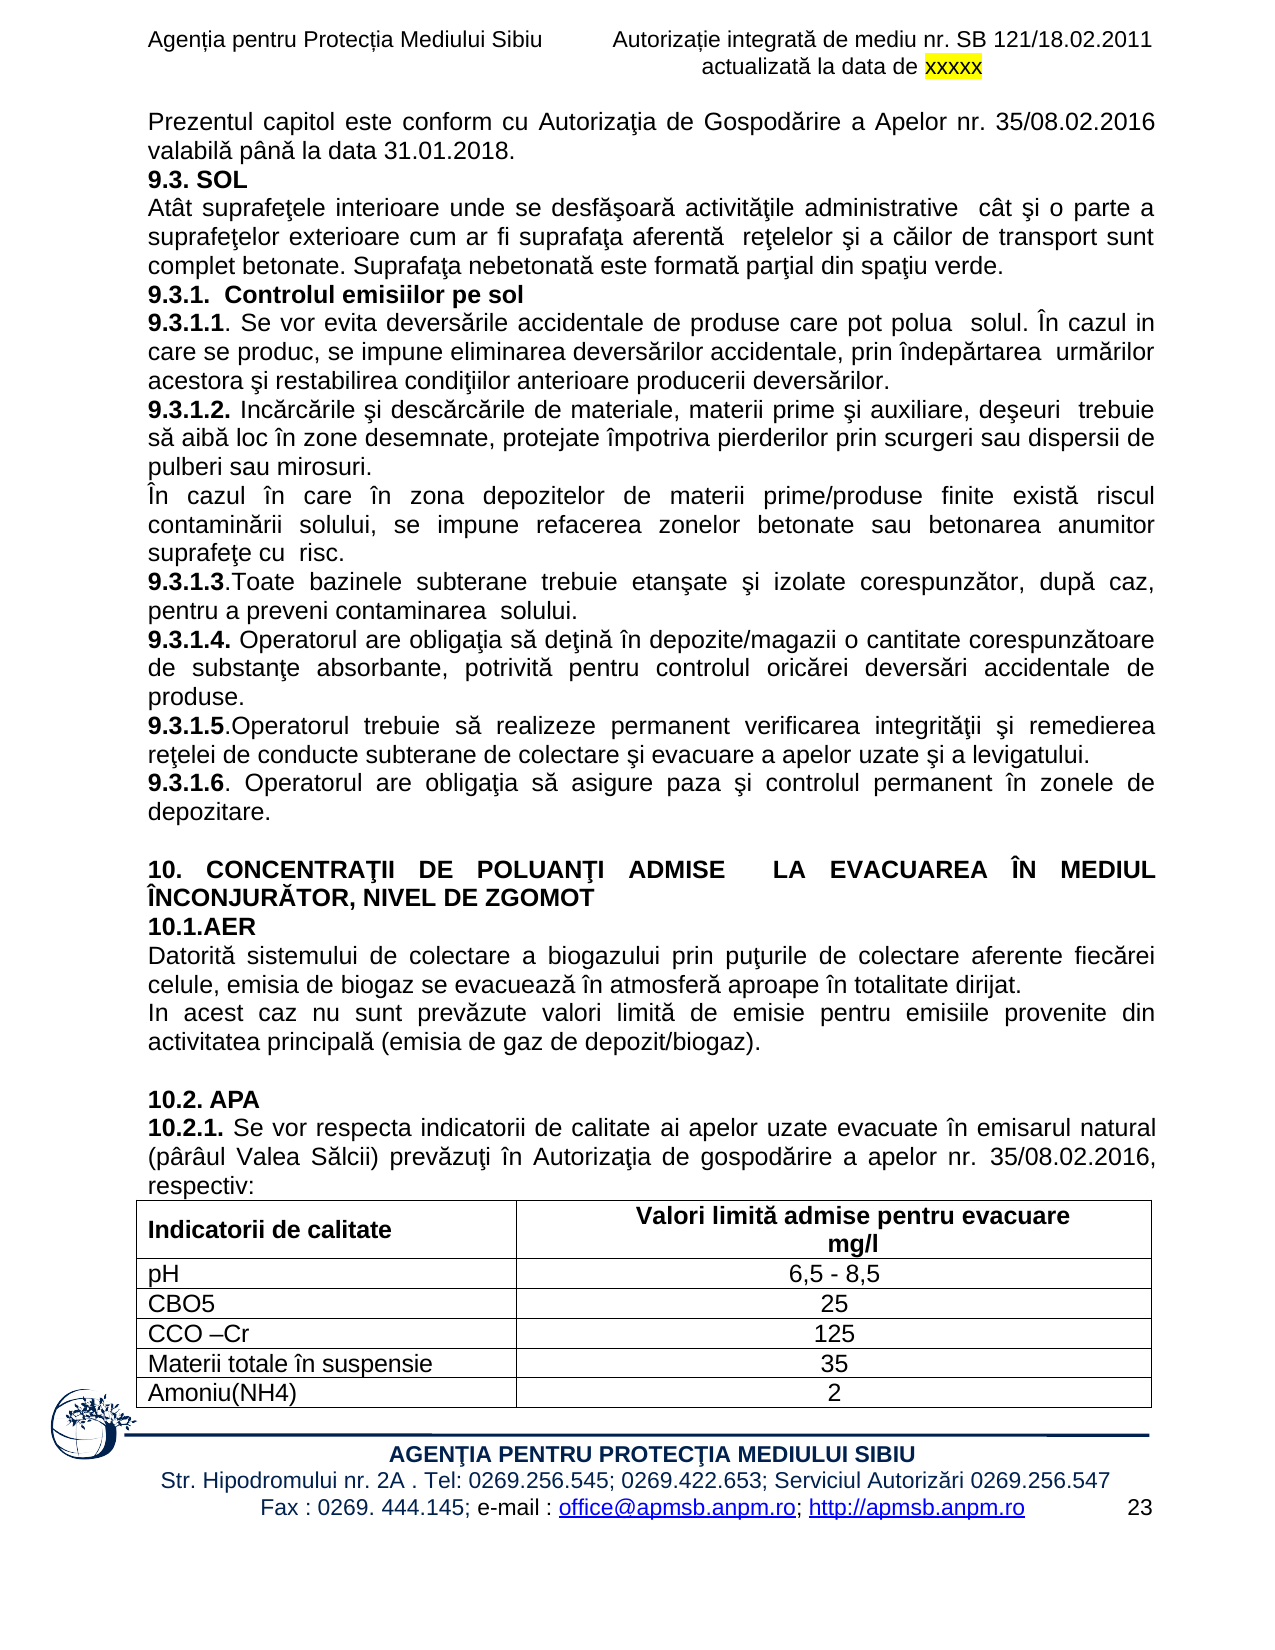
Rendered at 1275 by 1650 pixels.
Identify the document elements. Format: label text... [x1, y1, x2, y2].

table_cell CBO5 [137, 1289, 516, 1318]
text 9.3.1.1. Se vor evita deversările accidentale de produse care pot polua solul. În cazul in care se produc, se impune eliminarea deversărilor accidentale, prin îndepărtarea urmărilor acestora şi restabilirea condiţiilor anterioare producerii deversărilor. [148, 308, 1157, 394]
table_cell 25 [517, 1289, 1151, 1318]
text 9.3. SOL [148, 164, 1157, 193]
table_header Valori limită admise pentru evacuare mg/l [517, 1201, 1151, 1258]
text 9.3.1. Controlul emisiilor pe sol [148, 279, 1157, 308]
text 10. CONCENTRAŢII DE POLUANŢI ADMISE LA EVACUAREA ÎN MEDIUL ÎNCONJURĂTOR, NIVEL DE ZGOMOT [148, 854, 1157, 912]
text 9.3.1.6. Operatorul are obligaţia să asigure paza şi controlul permanent în zonele de depozitare. [148, 768, 1157, 826]
text 9.3.1.3.Toate bazinele subterane trebuie etanşate şi izolate corespunzător, după caz, pentru a preveni contaminarea solului. [148, 567, 1157, 624]
table_cell CCO –Cr [137, 1319, 516, 1347]
subtitle 10.2. APA [148, 1084, 1157, 1113]
table_cell Amoniu(NH4) [137, 1378, 516, 1407]
text 10.2.1. Se vor respecta indicatorii de calitate ai apelor uzate evacuate în emisarul natural (pârâul Valea Sălcii) prevăzuţi în Autorizaţia de gospodărire a apelor nr. 35/08.02.2016, respectiv: [148, 1113, 1157, 1199]
text 9.3.1.5.Operatorul trebuie să realizeze permanent verificarea integrităţii şi remedierea reţelei de conducte subterane de colectare şi evacuare a apelor uzate şi a levigatului. [148, 711, 1157, 768]
subtitle 10.1.AER [148, 912, 1157, 941]
table_cell 35 [517, 1349, 1151, 1377]
text Datorită sistemului de colectare a biogazului prin puţurile de colectare aferente fiecărei celule, emisia de biogaz se evacuează în atmosferă aproape în totalitate dirijat. [148, 941, 1157, 998]
table_cell 2 [517, 1378, 1151, 1407]
table_header Indicatorii de calitate [137, 1201, 516, 1258]
text In acest caz nu sunt prevăzute valori limită de emisie pentru emisiile provenite din activitatea principală (emisia de gaz de depozit/biogaz). [148, 998, 1157, 1056]
text 9.3.1.2. Incărcările şi descărcările de materiale, materii prime şi auxiliare, deşeuri trebuie să aibă loc în zone desemnate, protejate împotriva pierderilor prin scurgeri sau dispersii de pulberi sau mirosuri. [148, 394, 1157, 481]
table_cell pH [137, 1259, 516, 1288]
table_cell Materii totale în suspensie [137, 1349, 516, 1377]
text Prezentul capitol este conform cu Autorizaţia de Gospodărire a Apelor nr. 35/08.02.2016 valabilǎ pânǎ la data 31.01.2018. [148, 107, 1157, 164]
table_cell 6,5 - 8,5 [517, 1259, 1151, 1288]
table_cell 125 [517, 1319, 1151, 1347]
text 9.3.1.4. Operatorul are obligaţia să deţină în depozite/magazii o cantitate corespunzătoare de substanţe absorbante, potrivită pentru controlul oricărei deversări accidentale de produse. [148, 624, 1157, 711]
text Atât suprafeţele interioare unde se desfăşoară activităţile administrative cât şi o parte a suprafeţelor exterioare cum ar fi suprafaţa aferentă reţelelor şi a căilor de transport sunt complet betonate. Suprafaţa nebetonată este formată parţial din spaţiu verde. [148, 193, 1157, 279]
text În cazul în care în zona depozitelor de materii prime/produse finite există riscul contaminării solului, se impune refacerea zonelor betonate sau betonarea anumitor suprafeţe cu risc. [148, 481, 1157, 567]
